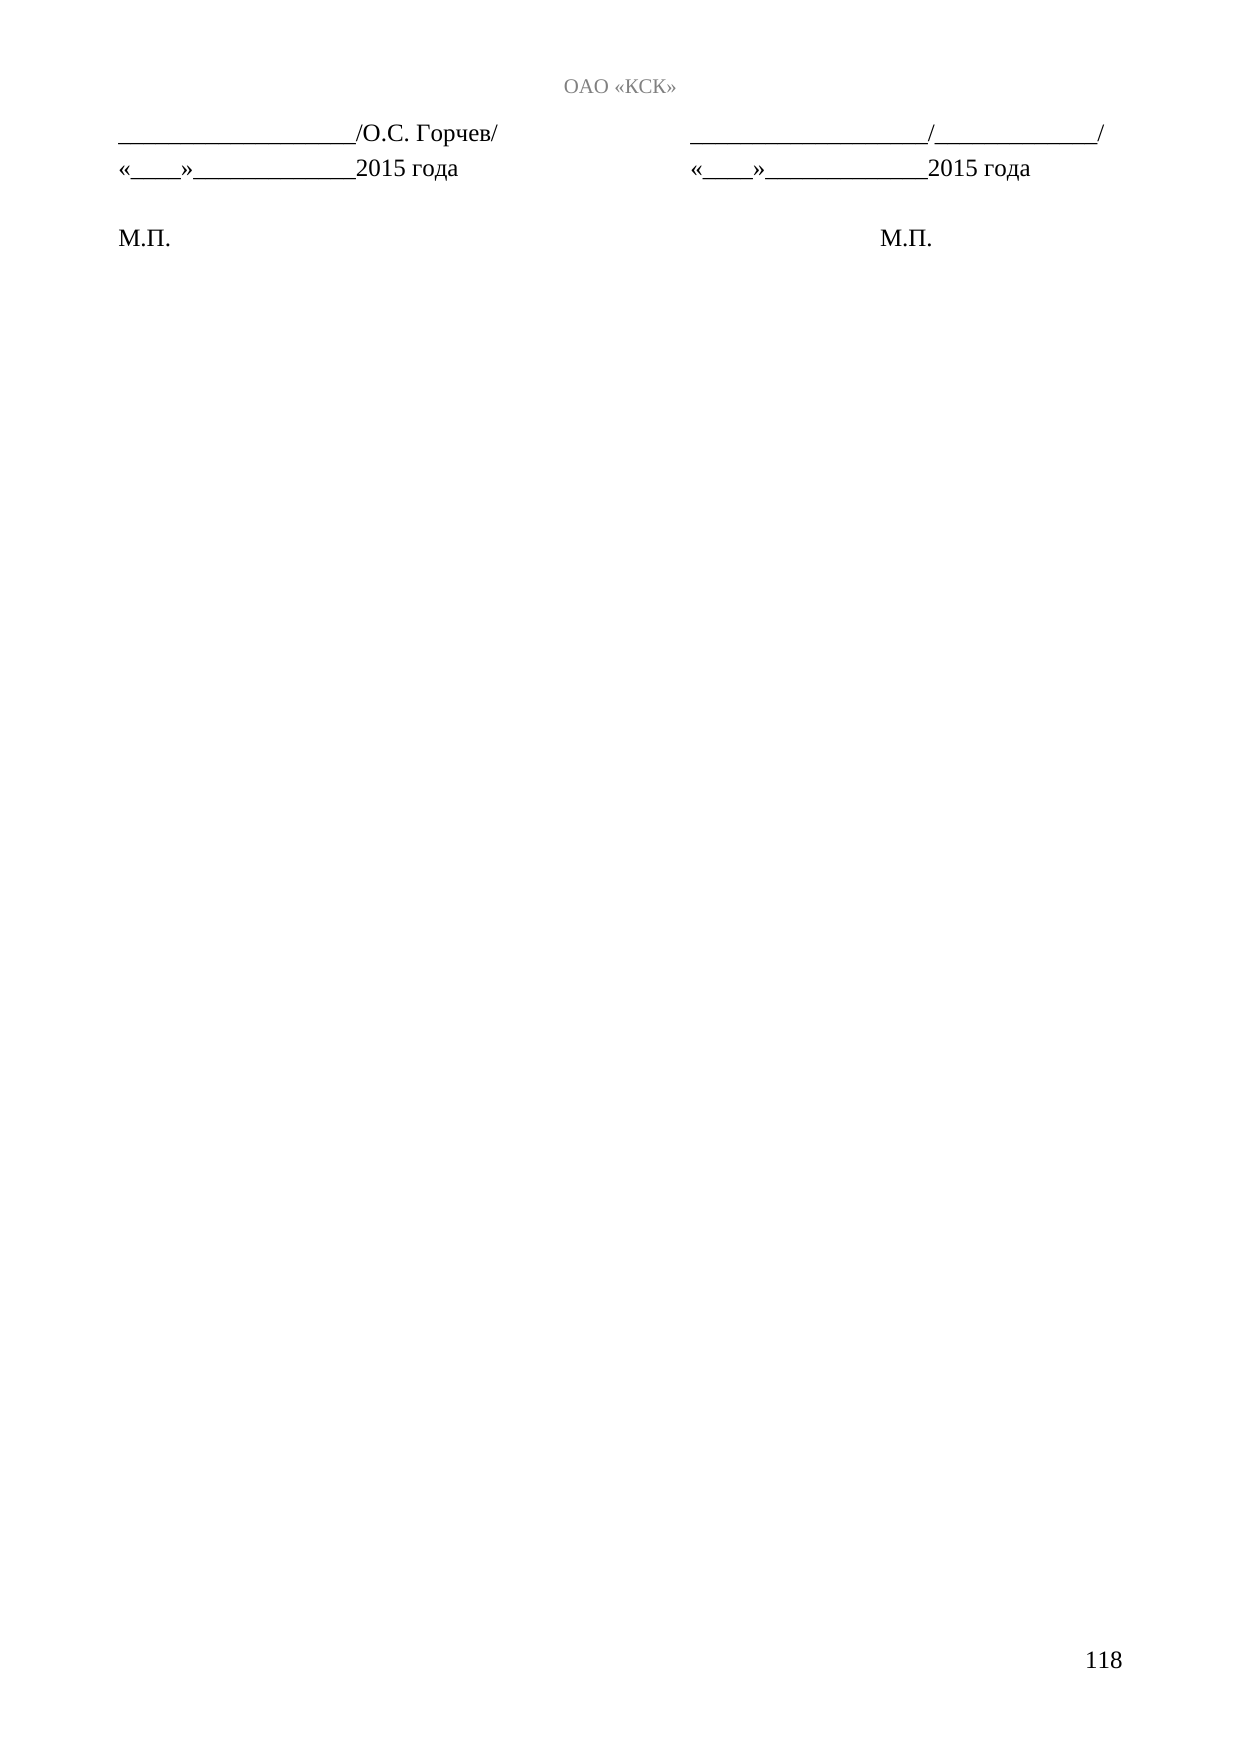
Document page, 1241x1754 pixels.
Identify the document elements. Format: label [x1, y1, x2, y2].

table_header [679, 118, 1133, 258]
table_header [107, 118, 679, 258]
